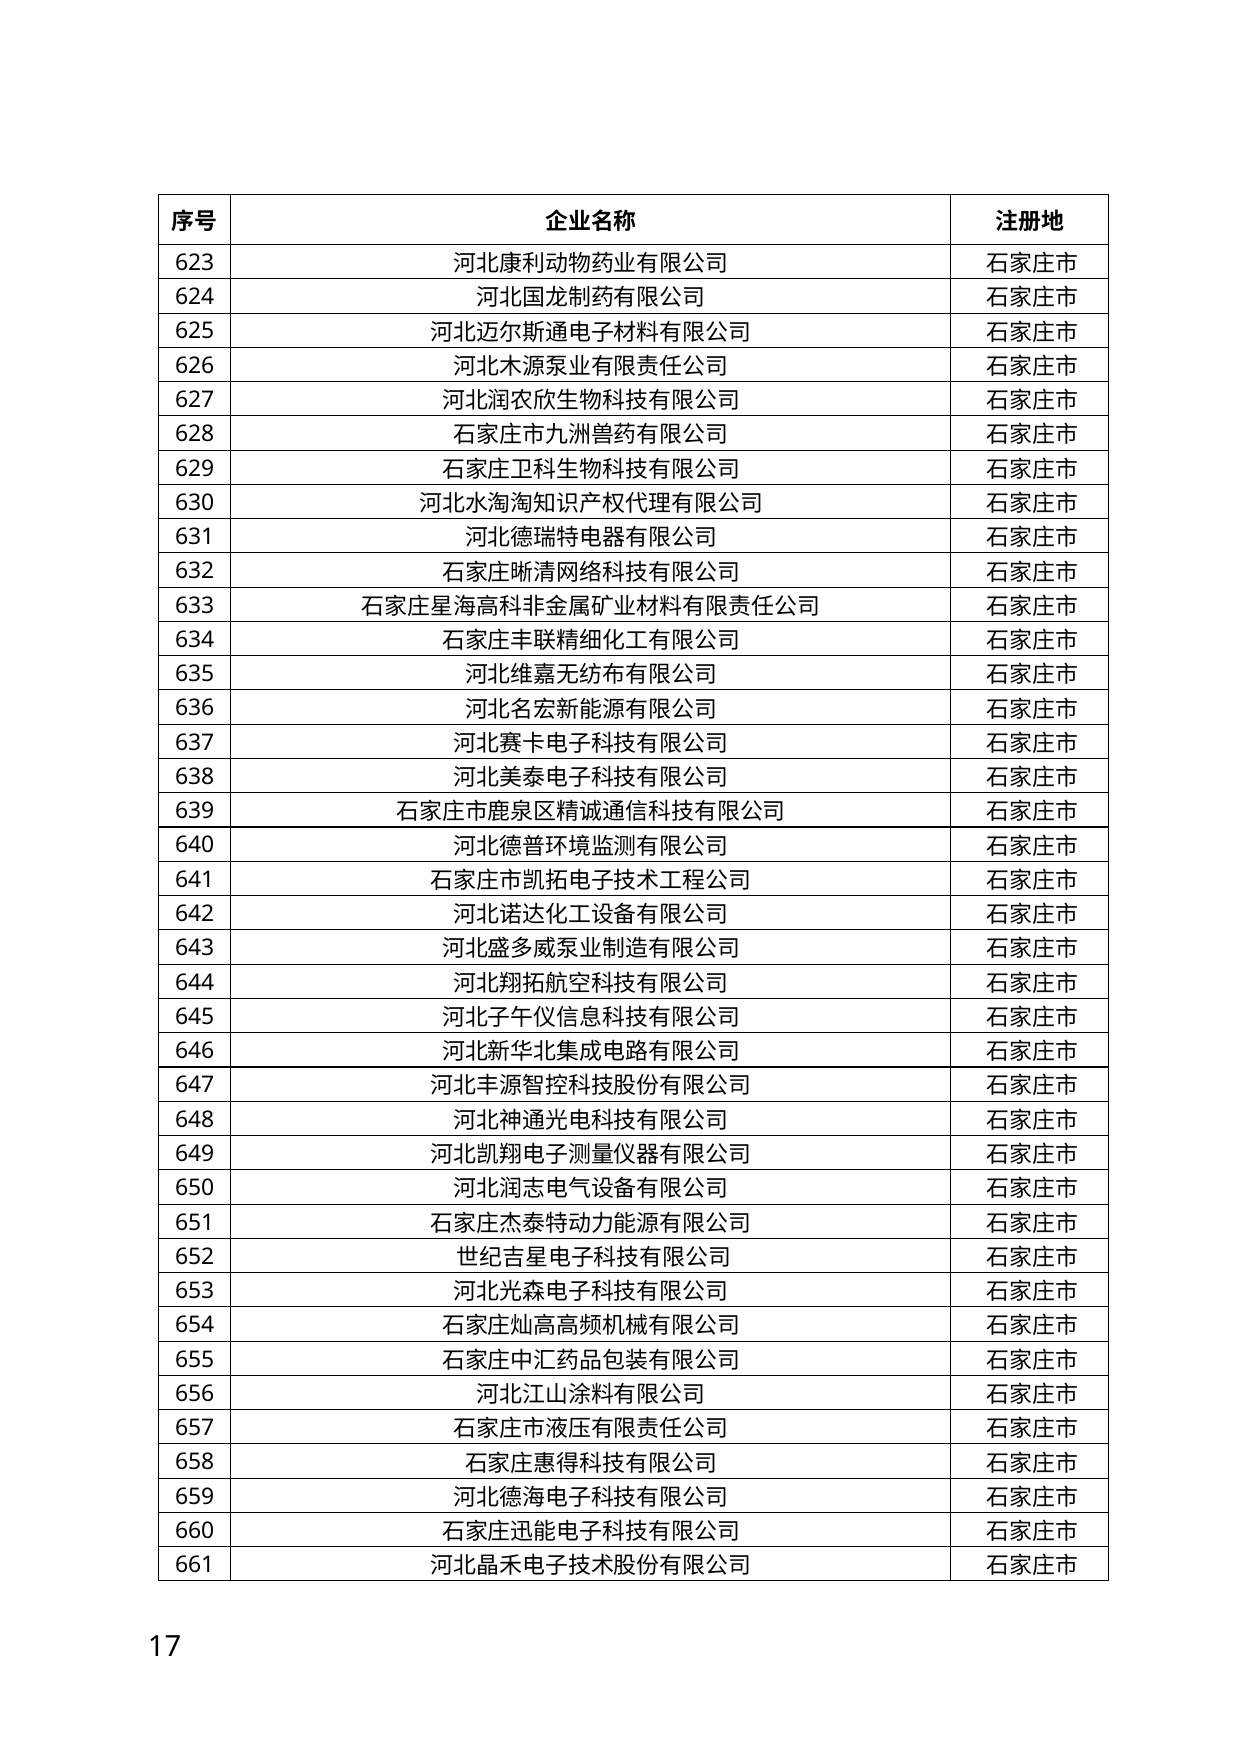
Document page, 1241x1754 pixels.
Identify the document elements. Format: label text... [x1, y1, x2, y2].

table_cell 石家庄市 [951, 862, 1108, 895]
table_cell 651 [159, 1205, 230, 1238]
table_cell 石家庄晰清网络科技有限公司 [231, 553, 950, 587]
table_cell 660 [159, 1513, 230, 1546]
table_cell 633 [159, 588, 230, 621]
table_cell 629 [159, 451, 230, 484]
table_cell 河北凯翔电子测量仪器有限公司 [231, 1136, 950, 1169]
table_cell 626 [159, 348, 230, 381]
table_cell 石家庄市 [951, 485, 1108, 518]
table_cell 河北木源泵业有限责任公司 [231, 348, 950, 381]
table_cell 石家庄市九洲兽药有限公司 [231, 416, 950, 449]
table_cell 658 [159, 1444, 230, 1478]
table_cell 石家庄市 [951, 1307, 1108, 1341]
table_cell 石家庄中汇药品包装有限公司 [231, 1342, 950, 1375]
table_cell 河北神通光电科技有限公司 [231, 1102, 950, 1135]
table_cell 石家庄市 [951, 965, 1108, 998]
table_cell 646 [159, 1033, 230, 1066]
table_header 序号 [159, 195, 230, 244]
table_cell 石家庄市 [951, 725, 1108, 758]
table_cell 石家庄市 [951, 451, 1108, 484]
table_cell 655 [159, 1342, 230, 1375]
table_cell 河北翔拓航空科技有限公司 [231, 965, 950, 998]
table_cell 639 [159, 793, 230, 826]
table_cell 河北水淘淘知识产权代理有限公司 [231, 485, 950, 518]
table_cell 石家庄市 [951, 1033, 1108, 1066]
table_cell 661 [159, 1547, 230, 1580]
table_cell 石家庄市 [951, 588, 1108, 621]
table_cell 石家庄市 [951, 793, 1108, 826]
table_cell 河北江山涂料有限公司 [231, 1376, 950, 1409]
table_cell 652 [159, 1239, 230, 1272]
table_cell 石家庄灿高高频机械有限公司 [231, 1307, 950, 1341]
table_cell 636 [159, 690, 230, 724]
table_cell 647 [159, 1068, 230, 1101]
table_cell 石家庄丰联精细化工有限公司 [231, 622, 950, 655]
table_cell 河北德普环境监测有限公司 [231, 828, 950, 861]
table_cell 659 [159, 1479, 230, 1512]
table_cell 河北光森电子科技有限公司 [231, 1273, 950, 1306]
table_cell 641 [159, 862, 230, 895]
table_cell 河北盛多威泵业制造有限公司 [231, 930, 950, 963]
table_cell 石家庄市 [951, 1444, 1108, 1478]
table_cell 石家庄市 [951, 416, 1108, 449]
table_cell 650 [159, 1170, 230, 1203]
table_cell 河北子午仪信息科技有限公司 [231, 999, 950, 1032]
table_cell 石家庄市 [951, 896, 1108, 929]
table_header 企业名称 [231, 195, 950, 244]
table_cell 石家庄市 [951, 1205, 1108, 1238]
table_cell 635 [159, 656, 230, 689]
table_cell 石家庄市 [951, 1102, 1108, 1135]
table_cell 637 [159, 725, 230, 758]
table_cell 648 [159, 1102, 230, 1135]
table_header 注册地 [951, 195, 1108, 244]
table_cell 石家庄市 [951, 1273, 1108, 1306]
table_cell 石家庄市 [951, 1410, 1108, 1443]
table_cell 河北维嘉无纺布有限公司 [231, 656, 950, 689]
table_cell 石家庄市 [951, 930, 1108, 963]
table_cell 石家庄市凯拓电子技术工程公司 [231, 862, 950, 895]
table_cell 石家庄市 [951, 1376, 1108, 1409]
table_cell 625 [159, 314, 230, 347]
table_cell 640 [159, 828, 230, 861]
table_cell 631 [159, 519, 230, 552]
table_cell 石家庄杰泰特动力能源有限公司 [231, 1205, 950, 1238]
table_cell 642 [159, 896, 230, 929]
table_cell 河北赛卡电子科技有限公司 [231, 725, 950, 758]
table_cell 石家庄市 [951, 622, 1108, 655]
table_cell 石家庄市 [951, 1479, 1108, 1512]
table_cell 河北润志电气设备有限公司 [231, 1170, 950, 1203]
table_cell 624 [159, 279, 230, 312]
table_cell 石家庄惠得科技有限公司 [231, 1444, 950, 1478]
table_cell 河北迈尔斯通电子材料有限公司 [231, 314, 950, 347]
table_cell 河北康利动物药业有限公司 [231, 245, 950, 278]
table_cell 世纪吉星电子科技有限公司 [231, 1239, 950, 1272]
table_cell 638 [159, 759, 230, 792]
table_cell 石家庄市 [951, 1170, 1108, 1203]
table_cell 石家庄卫科生物科技有限公司 [231, 451, 950, 484]
table_cell 河北诺达化工设备有限公司 [231, 896, 950, 929]
table_cell 石家庄市 [951, 828, 1108, 861]
table_cell 石家庄市 [951, 382, 1108, 415]
table_cell 石家庄迅能电子科技有限公司 [231, 1513, 950, 1546]
table_cell 河北丰源智控科技股份有限公司 [231, 1068, 950, 1101]
table_cell 石家庄市 [951, 279, 1108, 312]
table_cell 石家庄市 [951, 1239, 1108, 1272]
table_cell 河北晶禾电子技术股份有限公司 [231, 1547, 950, 1580]
table_cell 河北国龙制药有限公司 [231, 279, 950, 312]
table_cell 石家庄市 [951, 1068, 1108, 1101]
table_cell 石家庄市 [951, 348, 1108, 381]
table_cell 644 [159, 965, 230, 998]
table_cell 石家庄市 [951, 314, 1108, 347]
table_cell 河北名宏新能源有限公司 [231, 690, 950, 724]
table_cell 654 [159, 1307, 230, 1341]
table_cell 河北德瑞特电器有限公司 [231, 519, 950, 552]
table_cell 石家庄市 [951, 245, 1108, 278]
table_cell 634 [159, 622, 230, 655]
table_cell 656 [159, 1376, 230, 1409]
table_cell 627 [159, 382, 230, 415]
table_cell 643 [159, 930, 230, 963]
table_cell 石家庄市 [951, 690, 1108, 724]
table_cell 653 [159, 1273, 230, 1306]
table_cell 石家庄市 [951, 1342, 1108, 1375]
table_cell 645 [159, 999, 230, 1032]
table_cell 石家庄市 [951, 999, 1108, 1032]
table_cell 河北新华北集成电路有限公司 [231, 1033, 950, 1066]
table_cell 石家庄市 [951, 1513, 1108, 1546]
table_cell 632 [159, 553, 230, 587]
table_cell 石家庄市 [951, 759, 1108, 792]
table_cell 石家庄市 [951, 553, 1108, 587]
table_cell 623 [159, 245, 230, 278]
table_cell 石家庄市 [951, 1136, 1108, 1169]
table_cell 石家庄市 [951, 656, 1108, 689]
table_cell 河北美泰电子科技有限公司 [231, 759, 950, 792]
table_cell 石家庄星海高科非金属矿业材料有限责任公司 [231, 588, 950, 621]
table_cell 630 [159, 485, 230, 518]
table_cell 石家庄市 [951, 519, 1108, 552]
table_cell 石家庄市 [951, 1547, 1108, 1580]
table_cell 石家庄市液压有限责任公司 [231, 1410, 950, 1443]
table_cell 628 [159, 416, 230, 449]
table_cell 河北德海电子科技有限公司 [231, 1479, 950, 1512]
table_cell 河北润农欣生物科技有限公司 [231, 382, 950, 415]
table_cell 657 [159, 1410, 230, 1443]
table_cell 石家庄市鹿泉区精诚通信科技有限公司 [231, 793, 950, 826]
table_cell 649 [159, 1136, 230, 1169]
